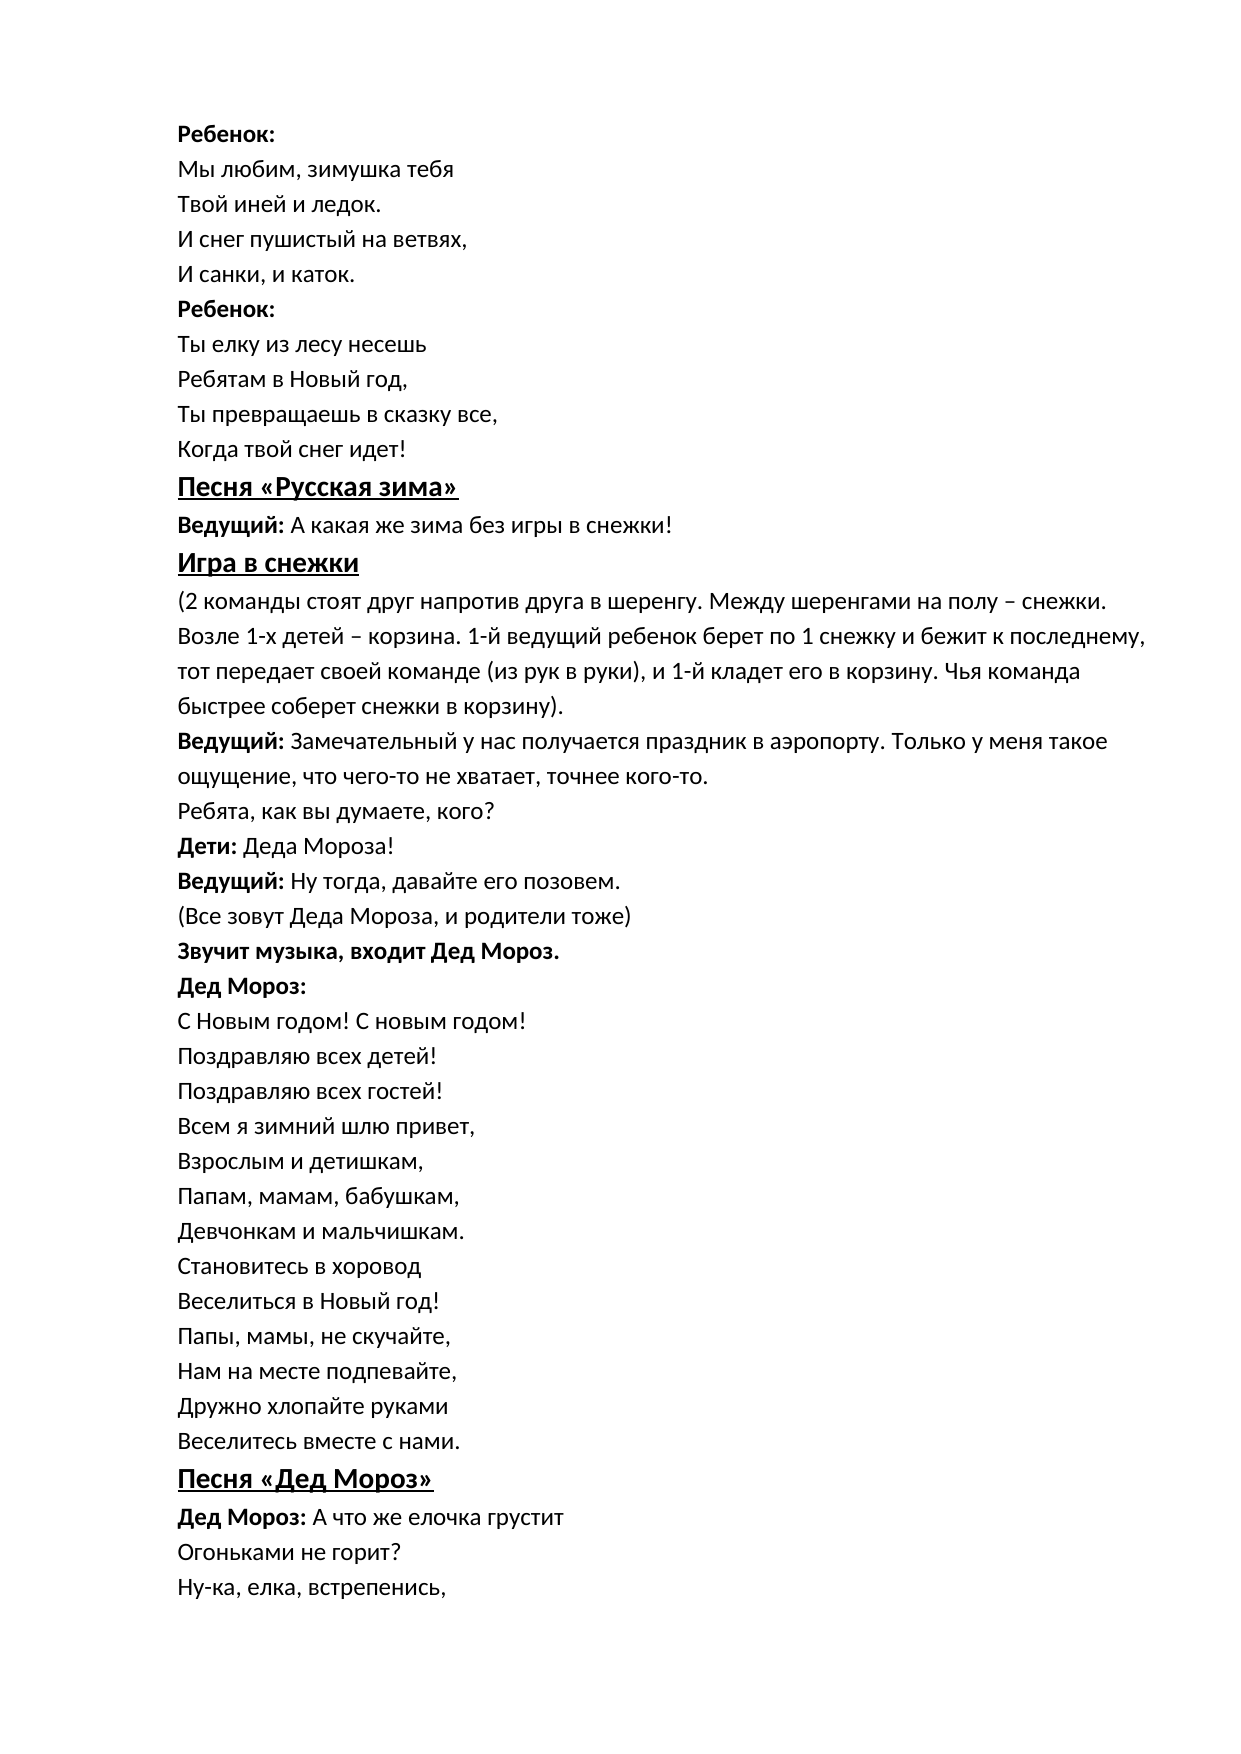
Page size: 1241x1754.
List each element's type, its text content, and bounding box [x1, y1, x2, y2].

text (Все зовут Деда Мороза, и родители тоже) [177, 900, 1152, 931]
text Становитесь в хоровод [177, 1250, 1152, 1281]
text Всем я зимний шлю привет, [177, 1110, 1152, 1141]
text Огоньками не горит? [177, 1536, 1152, 1566]
text И санки, и каток. [177, 258, 1152, 289]
text Дружно хлопайте руками [177, 1390, 1152, 1421]
text Песня «Русская зима» [177, 468, 1152, 504]
text Ребенок: [177, 118, 1152, 149]
text Дети: Деда Мороза! [177, 830, 1152, 861]
text Ребята, как вы думаете, кого? [177, 795, 1152, 826]
text Поздравляю всех детей! [177, 1040, 1152, 1071]
text Веселитесь вместе с нами. [177, 1425, 1152, 1456]
text Нам на месте подпевайте, [177, 1355, 1152, 1386]
text Мы любим, зимушка тебя [177, 153, 1152, 184]
text Ты елку из лесу несешь [177, 328, 1152, 359]
text Дед Мороз: А что же елочка грустит [177, 1501, 1152, 1531]
text Звучит музыка, входит Дед Мороз. [177, 935, 1152, 966]
text Песня «Дед Мороз» [177, 1460, 1152, 1496]
text Ведущий: А какая же зима без игры в снежки! [177, 509, 1152, 539]
text И снег пушистый на ветвях, [177, 223, 1152, 254]
text Взрослым и детишкам, [177, 1145, 1152, 1176]
text Когда твой снег идет! [177, 433, 1152, 464]
text Девчонкам и мальчишкам. [177, 1215, 1152, 1246]
text Ну-ка, елка, встрепенись, [177, 1571, 1152, 1601]
text Игра в снежки [177, 544, 1152, 580]
text Поздравляю всех гостей! [177, 1075, 1152, 1106]
text Ведущий: Замечательный у нас получается праздник в аэропорту. Только у меня такое ощущение, что чего-то не хватает, точнее кого-то. [177, 725, 1152, 791]
text С Новым годом! С новым годом! [177, 1005, 1152, 1036]
text Ты превращаешь в сказку все, [177, 398, 1152, 429]
text Дед Мороз: [177, 970, 1152, 1001]
text Ребятам в Новый год, [177, 363, 1152, 394]
text Веселиться в Новый год! [177, 1285, 1152, 1316]
text Ребенок: [177, 293, 1152, 324]
text (2 команды стоят друг напротив друга в шеренгу. Между шеренгами на полу – снежки. Возле 1-х детей – корзина. 1-й ведущий ребенок берет по 1 снежку и бежит к последнему, тот передает своей команде (из рук в руки), и 1-й кладет его в корзину. Чья команда быстрее соберет снежки в корзину). [177, 585, 1152, 721]
text Ведущий: Ну тогда, давайте его позовем. [177, 865, 1152, 896]
text Папам, мамам, бабушкам, [177, 1180, 1152, 1211]
text Папы, мамы, не скучайте, [177, 1320, 1152, 1351]
text Твой иней и ледок. [177, 188, 1152, 219]
